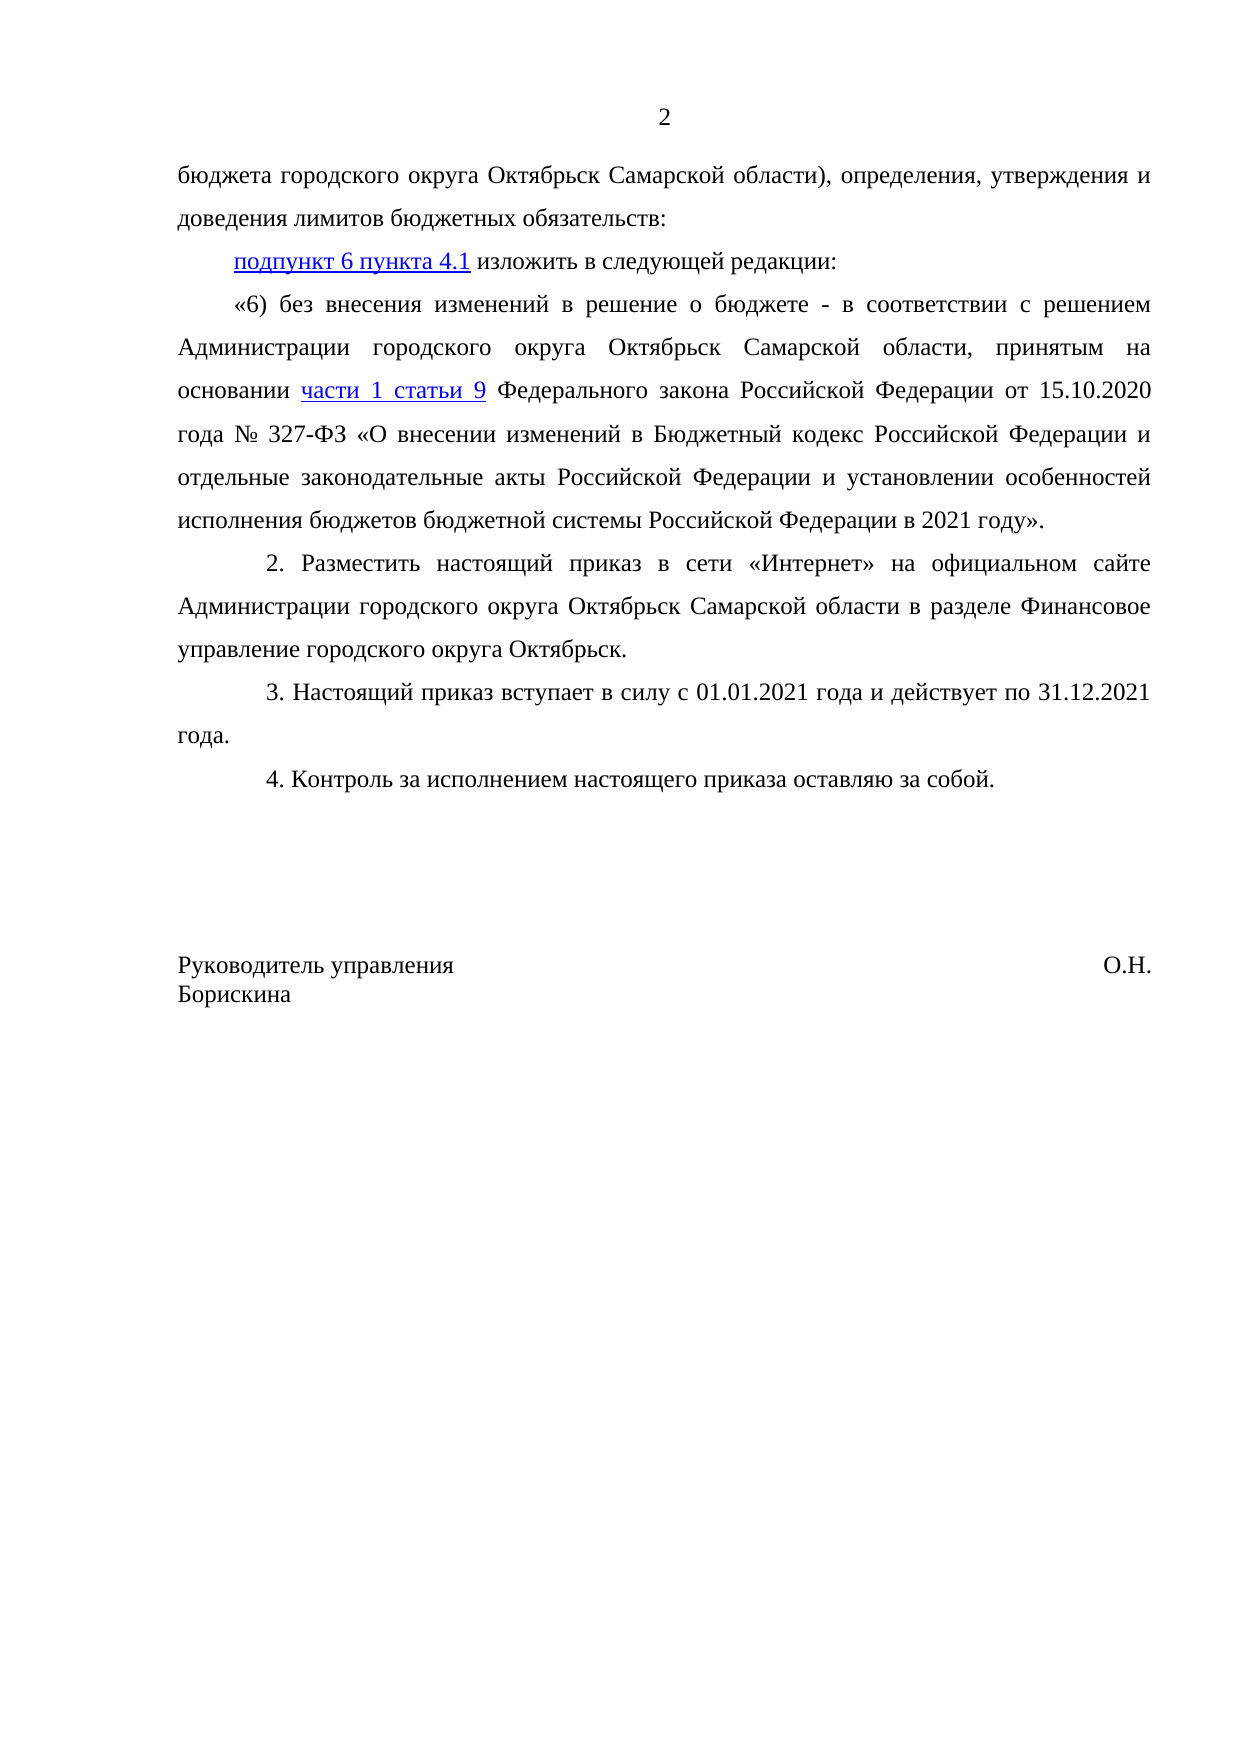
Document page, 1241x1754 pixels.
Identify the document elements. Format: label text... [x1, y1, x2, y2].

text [177, 160, 1152, 232]
text 2. Разместить настоящий приказ в сети «Интернет» на официальном сайте Администрации городского округа Октябрьск Самарской области в разделе Финансовое управление городского округа Октябрьск. [177, 548, 1152, 663]
text 3. Настоящий приказ вступает в силу с 01.01.2021 года и действует по 31.12.2021 года. [177, 677, 1152, 749]
text 4. Контроль за исполнением настоящего приказа оставляю за собой. [177, 764, 1152, 792]
text подпункт 6 пункта 4.1 изложить в следующей редакции: [177, 246, 1152, 275]
text Руководитель управления О.Н. Борискина [177, 951, 1152, 1008]
text «6) без внесения изменений в решение о бюджете - в соответствии с решением Администрации городского округа Октябрьск Самарской области, принятым на основании части 1 статьи 9 Федерального закона Российской Федерации от 15.10.2020 года № 327-ФЗ «О внесении изменений в Бюджетный кодекс Российской Федерации и отдельные законодательные акты Российской Федерации и установлении особенностей исполнения бюджетов бюджетной системы Российской Федерации в 2021 году». [177, 289, 1152, 534]
